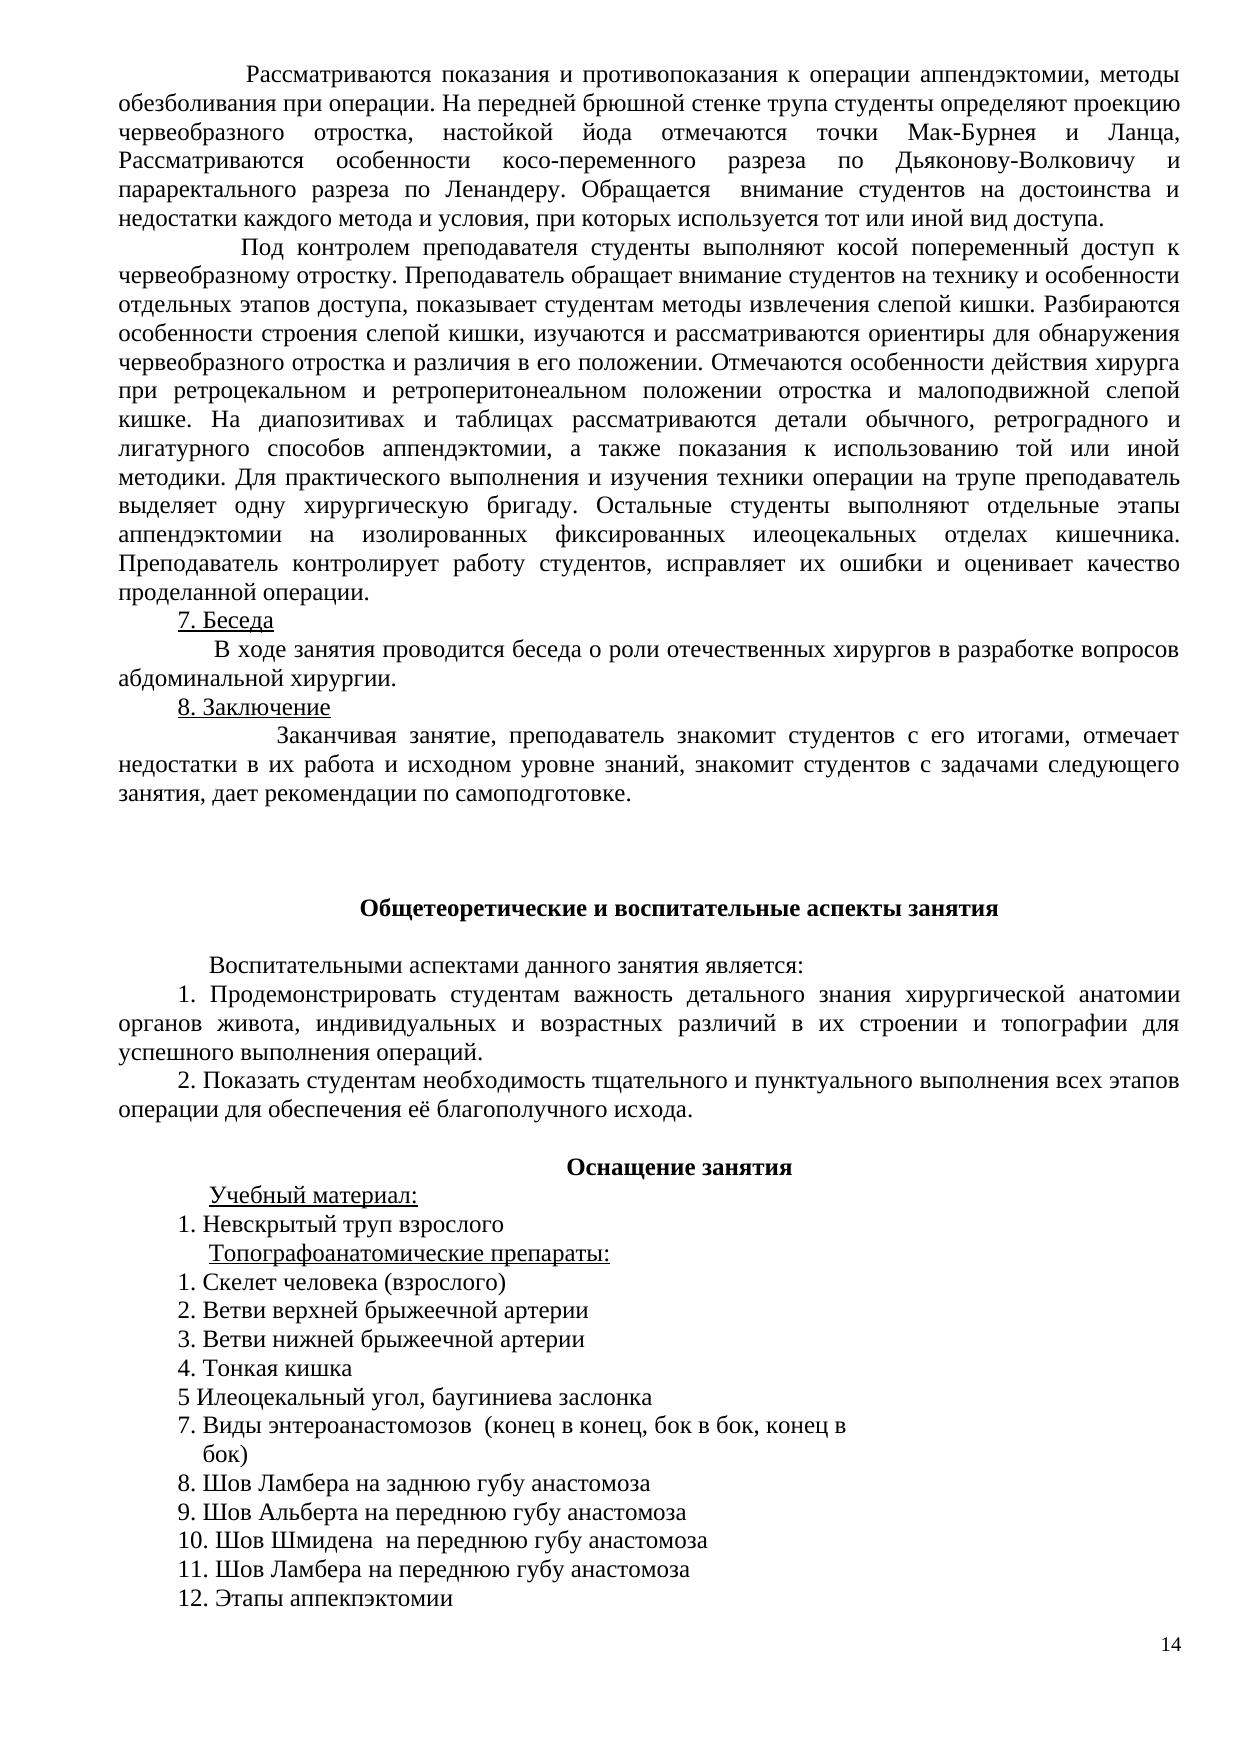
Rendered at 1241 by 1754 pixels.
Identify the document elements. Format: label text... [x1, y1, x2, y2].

text Топографоанатомические препараты: [118, 1238, 1181, 1267]
text 8. Заключение [118, 692, 1181, 720]
text бок) [118, 1439, 1181, 1468]
text В ходе занятия проводится беседа о роли отечественных хирургов в разработке вопросов абдоминальной хирургии. [118, 634, 1181, 692]
text Под контролем преподавателя студенты выполняют косой попеременный доступ к червеобразному отростку. Преподаватель обращает внимание студентов на технику и особенности отдельных этапов доступа, показывает студентам методы извлечения слепой кишки. Разбираются особенности строения слепой кишки, изучаются и рассматриваются ориентиры для обнаружения червеобразного отростка и различия в его положении. Отмечаются особенности действия хирурга при ретроцекальном и ретроперитонеальном положении отростка и малоподвижной слепой кишке. На диапозитивах и таблицах рассматриваются детали обычного, ретроградного и лигатурного способов аппендэктомии, а также показания к использованию той или иной методики. Для практического выполнения и изучения техники операции на трупе преподаватель выделяет одну хирургическую бригаду. Остальные студенты выполняют отдельные этапы аппендэктомии на изолированных фиксированных илеоцекальных отделах кишечника. Преподаватель контролирует работу студентов, исправляет их ошибки и оценивает качество проделанной операции. [118, 232, 1181, 605]
text 3. Ветви нижней брыжеечной артерии [118, 1324, 1181, 1353]
text Общетеоретические и воспитательные аспекты занятия [118, 893, 1181, 922]
text Учебный материал: [118, 1180, 1181, 1209]
text 11. Шов Ламбера на переднюю губу анастомоза [118, 1554, 1181, 1583]
text Заканчивая занятие, преподаватель знакомит студентов с его итогами, отмечает недостатки в их работа и исходном уровне знаний, знакомит студентов с задачами следующего занятия, дает рекомендации по самоподготовке. [118, 720, 1181, 807]
text 7. Беседа [118, 605, 1181, 634]
text Оснащение занятия [118, 1152, 1181, 1180]
text 5 Илеоцекальный угол, баугиниева заслонка [118, 1382, 1181, 1410]
text 1. Продемонстрировать студентам важность детального знания хирургической анатомии органов живота, индивидуальных и возрастных различий в их строении и топографии для успешного выполнения операций. [118, 979, 1181, 1065]
text Рассматриваются показания и противопоказания к операции аппендэктомии, методы обезболивания при операции. На передней брюшной стенке трупа студенты определяют проекцию червеобразного отростка, настойкой йода отмечаются точки Мак-Бурнея и Ланца, Рассматриваются особенности косо-переменного разреза по Дьяконову-Волковичу и параректального разреза по Ленандеру. Обращается внимание студентов на достоинства и недостатки каждого метода и условия, при которых используется тот или иной вид доступа. [118, 59, 1181, 232]
text 1. Невскрытый труп взрослого [118, 1209, 1181, 1238]
text 2. Показать студентам необходимость тщательного и пунктуального выполнения всех этапов операции для обеспечения её благополучного исхода. [118, 1065, 1181, 1123]
text 8. Шов Ламбера на заднюю губу анастомоза [118, 1468, 1181, 1497]
text 10. Шов Шмидена на переднюю губу анастомоза [118, 1525, 1181, 1554]
text 7. Виды энтероанастомозов (конец в конец, бок в бок, конец в [118, 1410, 1181, 1439]
text 1. Скелет человека (взрослого) [118, 1267, 1181, 1295]
text 12. Этапы аппекпэктомии [118, 1583, 1181, 1612]
text Воспитательными аспектами данного занятия является: [118, 950, 1181, 979]
text 9. Шов Альберта на переднюю губу анастомоза [118, 1497, 1181, 1525]
text 2. Ветви верхней брыжеечной артерии [118, 1295, 1181, 1324]
text 4. Тонкая кишка [118, 1353, 1181, 1382]
